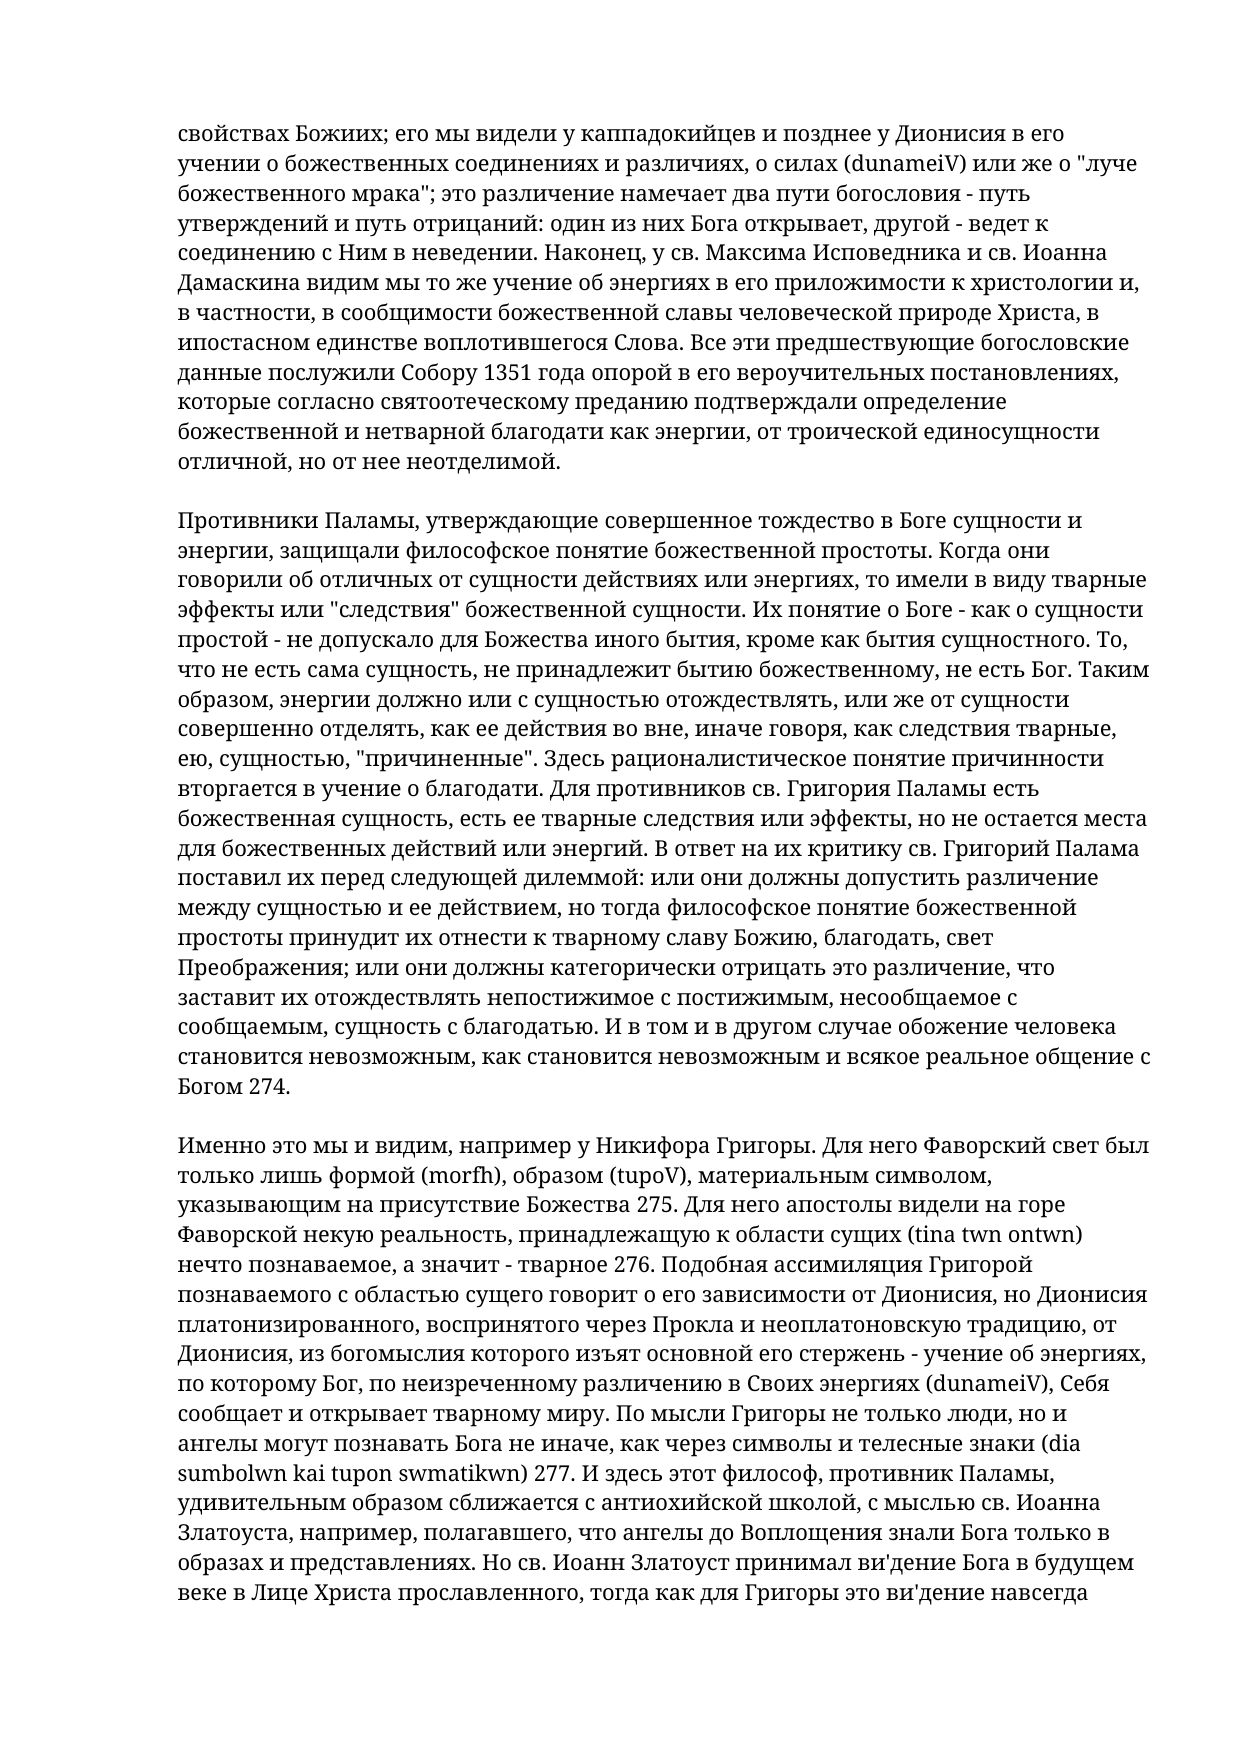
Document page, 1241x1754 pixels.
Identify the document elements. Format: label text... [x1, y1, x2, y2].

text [177, 118, 1152, 476]
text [177, 1130, 1152, 1606]
text Противники Паламы, утверждающие совершенное тождество в Боге сущности и энергии, защищали философское понятие божественной простоты. Когда они говорили об отличных от сущности действиях или энергиях, то имели в виду тварные эффекты или "следствия" божественной сущности. Их понятие о Боге - как о сущности простой - не допускало для Божества иного бытия, кроме как бытия сущностного. То, что не есть сама сущность, не принадлежит бытию божественному, не есть Бог. Таким образом, энергии должно или с сущностью отождествлять, или же от сущности совершенно отделять, как ее действия во вне, иначе говоря, как следствия тварные, ею, сущностью, "причиненные". Здесь рационалистическое понятие причинности вторгается в учение о благодати. Для противников св. Григория Паламы есть божественная сущность, есть ее тварные следствия или эффекты, но не остается места для божественных действий или энергий. В ответ на их критику св. Григорий Палама поставил их перед следующей дилеммой: или они должны допустить различение между сущностью и ее действием, но тогда философское понятие божественной простоты принудит их отнести к тварному славу Божию, благодать, свет Преображения; или они должны категорически отрицать это различение, что заставит их отождествлять непостижимое с постижимым, несообщаемое с сообщаемым, сущность с благодатью. И в том и в другом случае обожение человека становится невозможным, как становится невозможным и всякое реальное общение с Богом 274. [177, 505, 1152, 1101]
